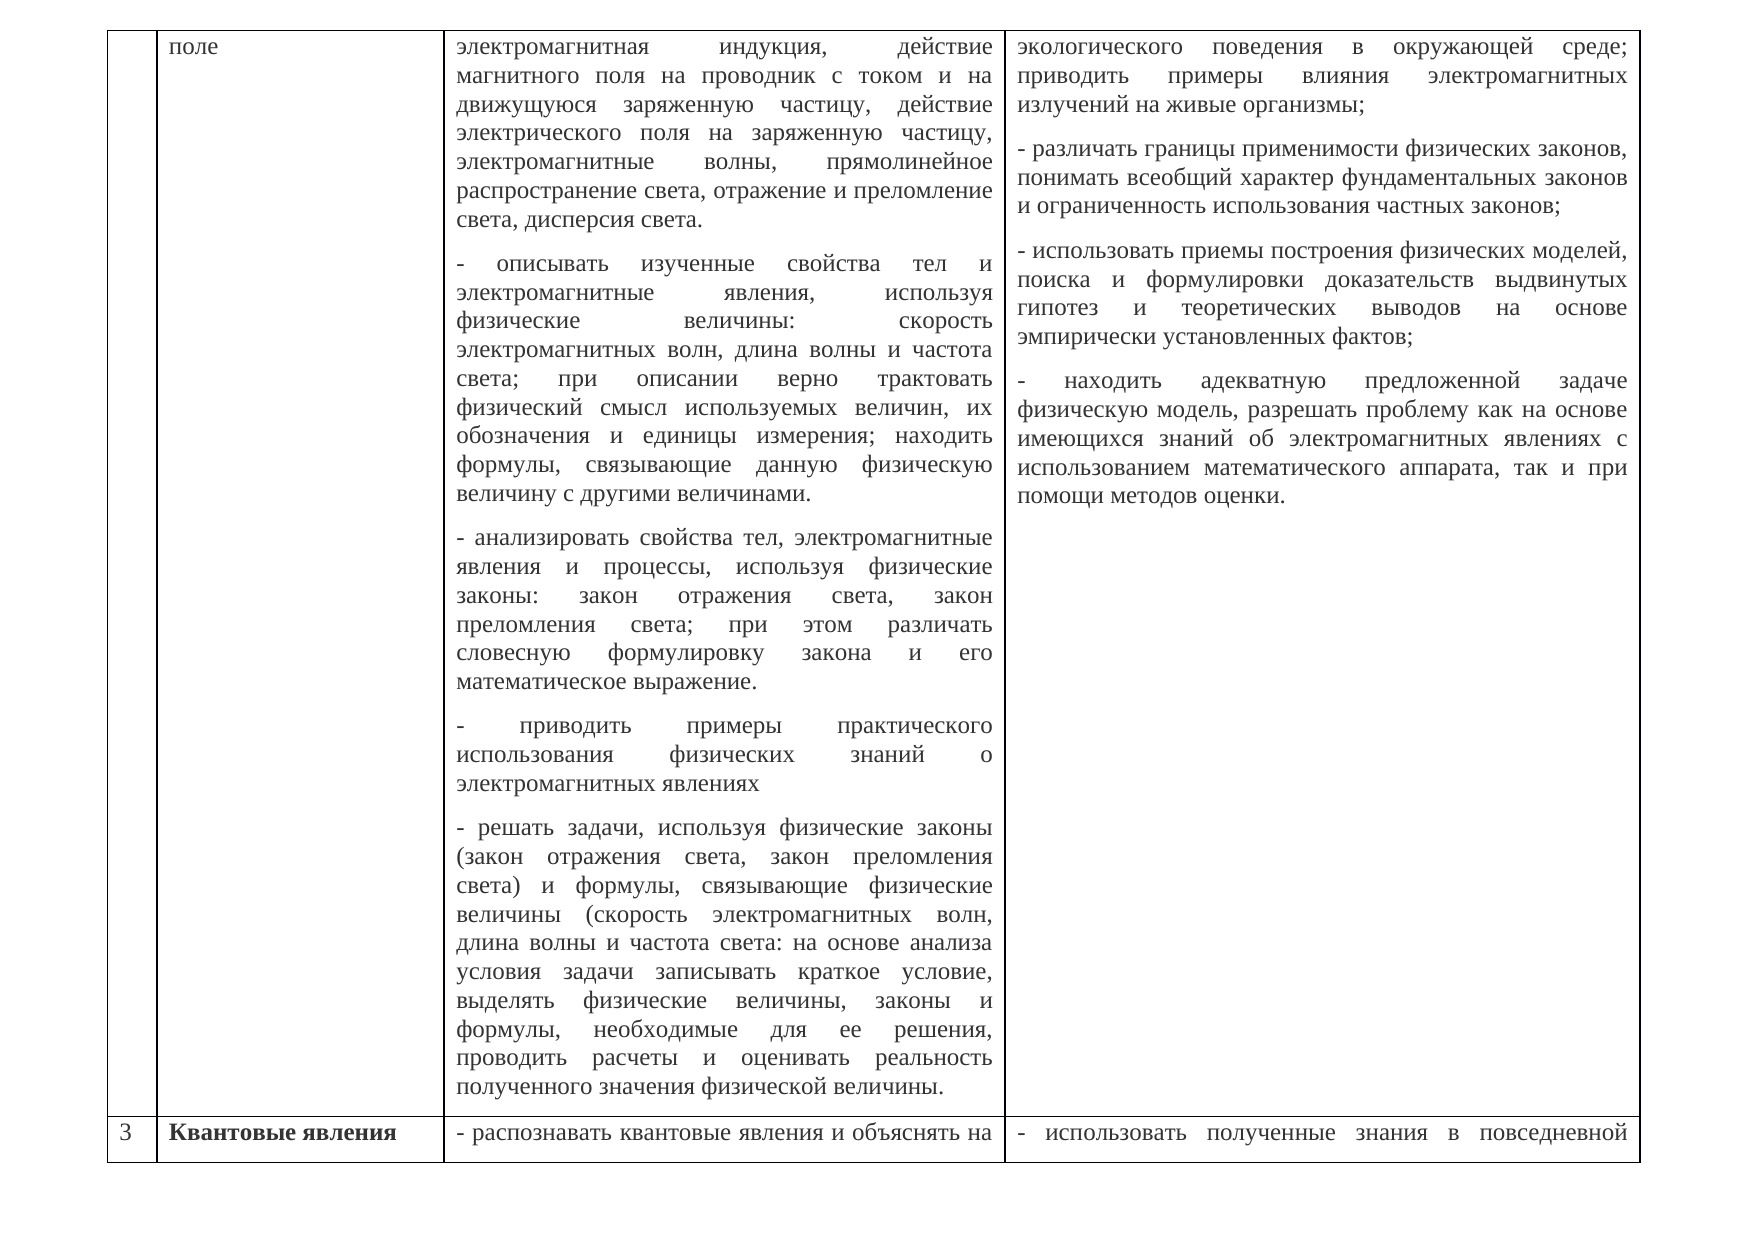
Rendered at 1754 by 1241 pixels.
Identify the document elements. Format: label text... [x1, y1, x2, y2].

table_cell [158, 1117, 443, 1161]
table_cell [445, 1117, 1004, 1161]
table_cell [445, 31, 1004, 1116]
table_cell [1006, 31, 1639, 1116]
table_cell 2 [108, 31, 156, 1116]
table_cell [1006, 1117, 1639, 1161]
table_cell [158, 31, 443, 1116]
table_cell 3 [108, 1117, 156, 1161]
